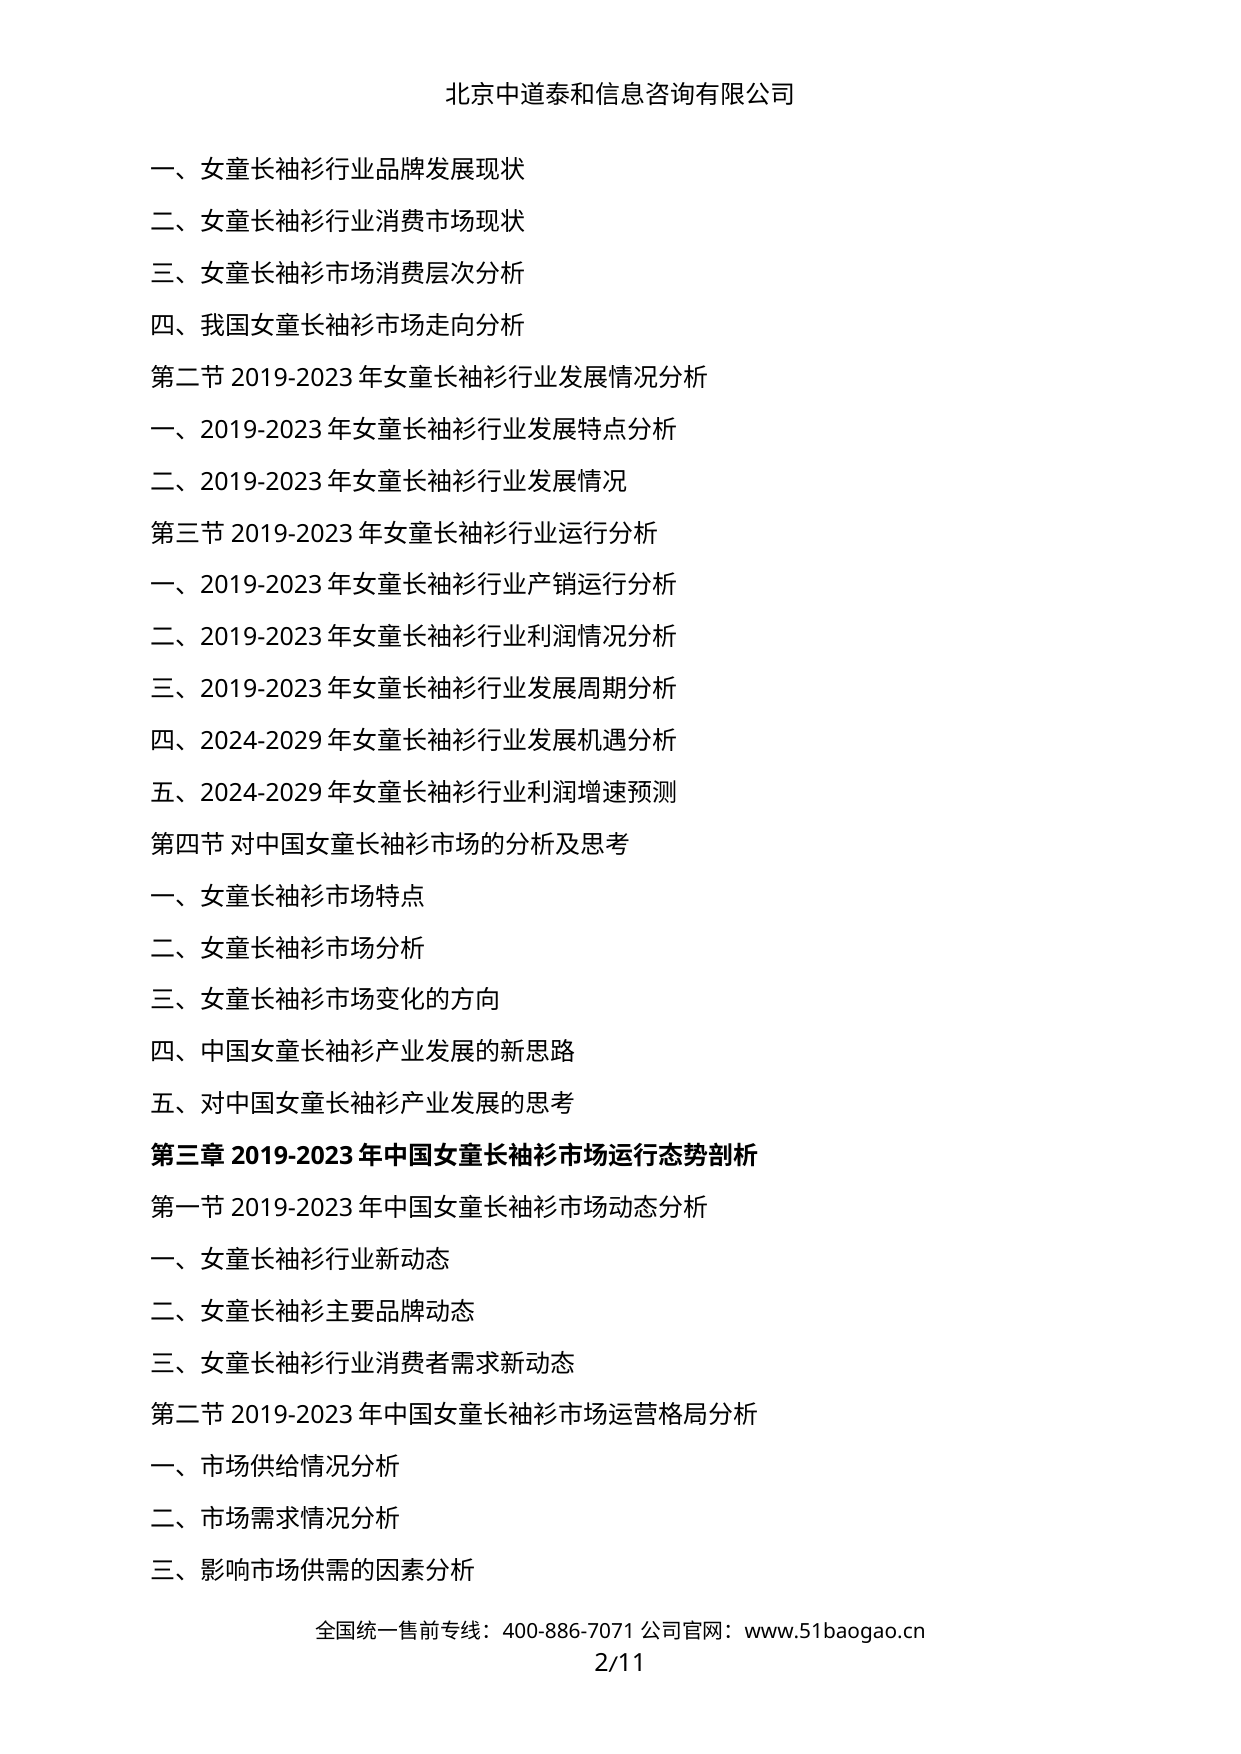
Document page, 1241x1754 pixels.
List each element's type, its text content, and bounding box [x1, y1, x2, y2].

text 一、市场供给情况分析 [150, 1447, 1090, 1483]
text 第一节 2019-2023年中国女童长袖衫市场动态分析 [150, 1187, 1090, 1224]
text 四、2024-2029年女童长袖衫行业发展机遇分析 [150, 721, 1090, 757]
text 三、影响市场供需的因素分析 [150, 1551, 1090, 1587]
text 一、2019-2023年女童长袖衫行业产销运行分析 [150, 565, 1090, 601]
text 第三章 2019-2023年中国女童长袖衫市场运行态势剖析 [150, 1136, 1090, 1172]
text 第三节 2019-2023年女童长袖衫行业运行分析 [150, 513, 1090, 549]
text 三、女童长袖衫行业消费者需求新动态 [150, 1343, 1090, 1379]
text 四、中国女童长袖衫产业发展的新思路 [150, 1032, 1090, 1068]
text 一、2019-2023年女童长袖衫行业发展特点分析 [150, 409, 1090, 446]
text 第二节 2019-2023年中国女童长袖衫市场运营格局分析 [150, 1395, 1090, 1431]
text 三、2019-2023年女童长袖衫行业发展周期分析 [150, 669, 1090, 705]
text 第二节 2019-2023年女童长袖衫行业发展情况分析 [150, 357, 1090, 394]
text 一、女童长袖衫行业品牌发展现状 [150, 150, 1090, 186]
text 二、女童长袖衫行业消费市场现状 [150, 202, 1090, 238]
text 一、女童长袖衫行业新动态 [150, 1239, 1090, 1276]
text 二、市场需求情况分析 [150, 1499, 1090, 1535]
text 三、女童长袖衫市场消费层次分析 [150, 254, 1090, 290]
text 三、女童长袖衫市场变化的方向 [150, 980, 1090, 1016]
text 二、2019-2023年女童长袖衫行业利润情况分析 [150, 617, 1090, 653]
text 一、女童长袖衫市场特点 [150, 876, 1090, 912]
text 第四节 对中国女童长袖衫市场的分析及思考 [150, 824, 1090, 861]
text 二、女童长袖衫市场分析 [150, 928, 1090, 964]
text 五、对中国女童长袖衫产业发展的思考 [150, 1084, 1090, 1120]
text 五、2024-2029年女童长袖衫行业利润增速预测 [150, 772, 1090, 809]
text 二、女童长袖衫主要品牌动态 [150, 1291, 1090, 1327]
text 四、我国女童长袖衫市场走向分析 [150, 306, 1090, 342]
text 二、2019-2023年女童长袖衫行业发展情况 [150, 461, 1090, 497]
